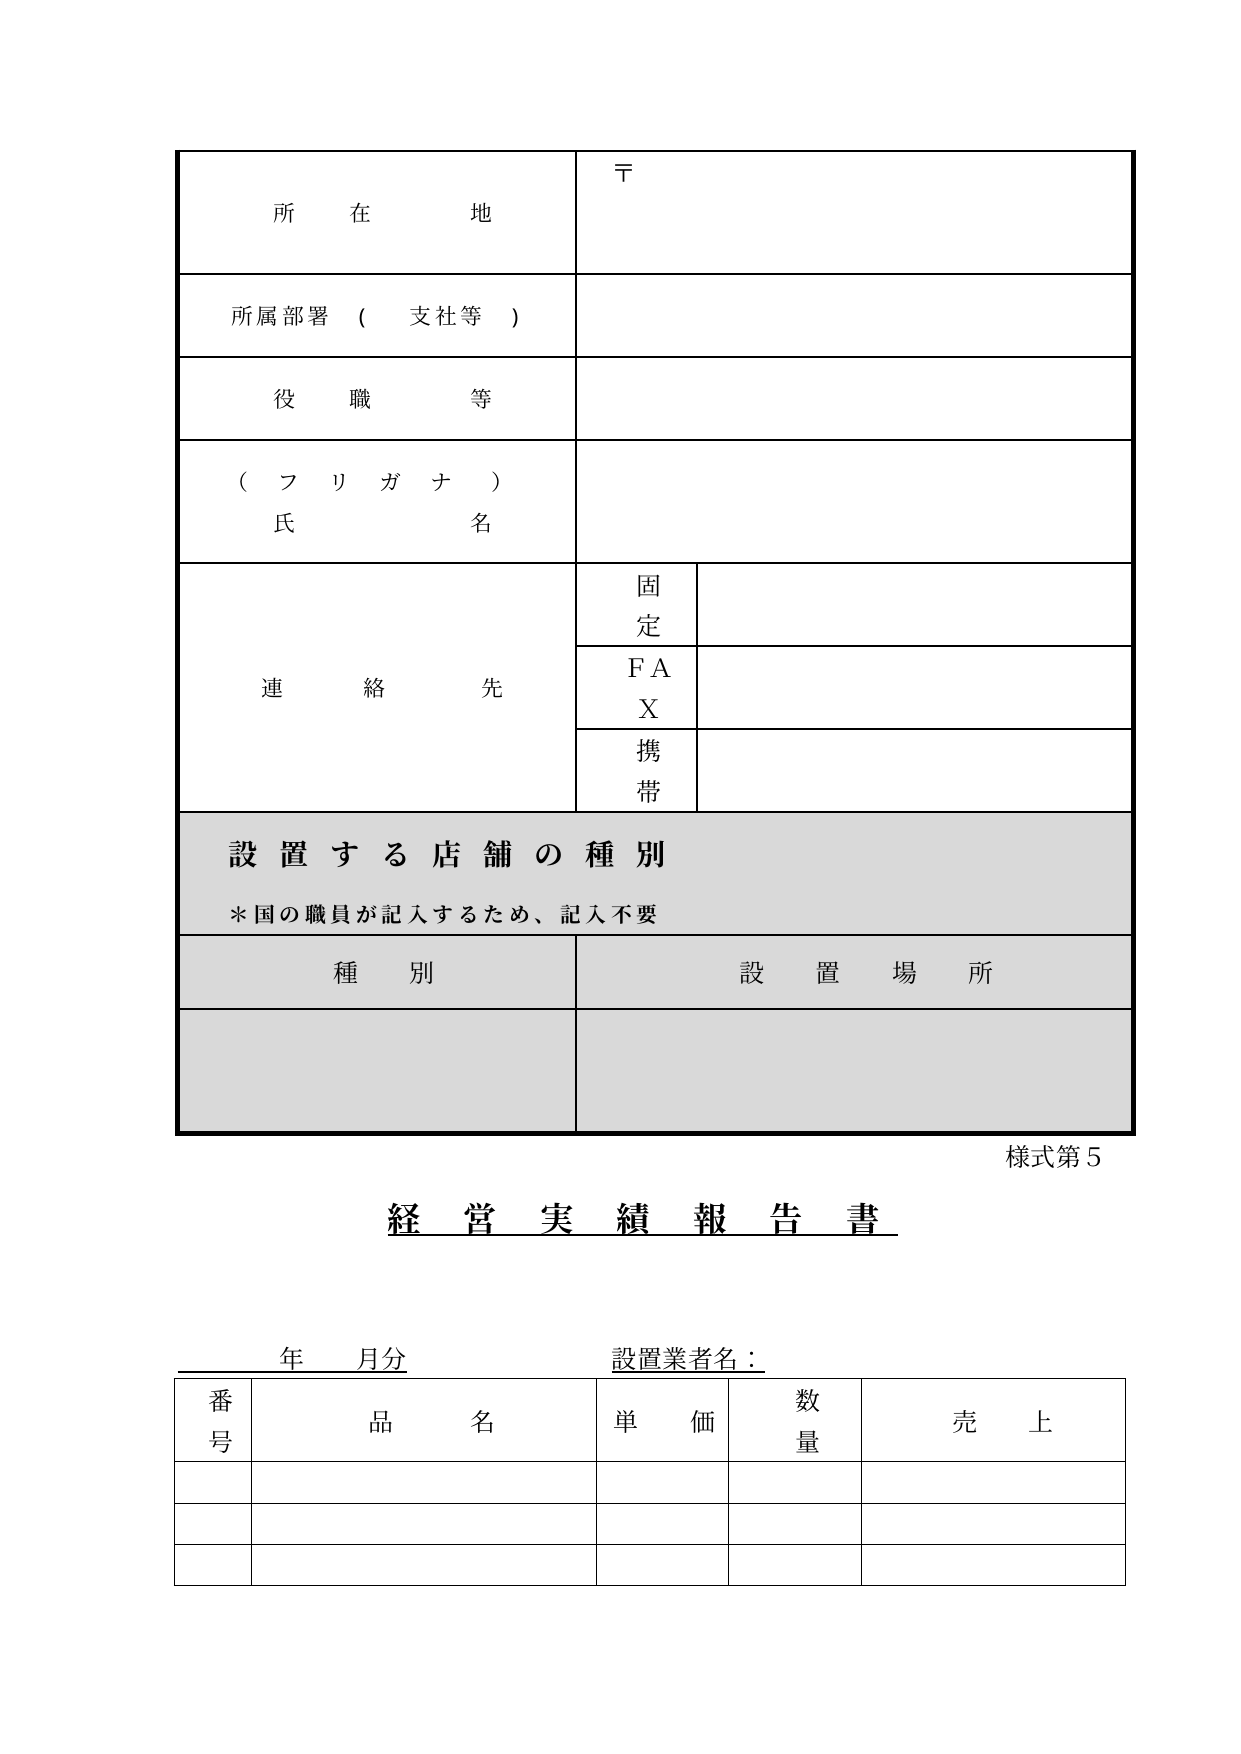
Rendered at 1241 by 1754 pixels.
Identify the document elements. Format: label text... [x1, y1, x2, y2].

table_cell [862, 1504, 1125, 1544]
text 経 営 実 績 報 告 書 [177, 1176, 1107, 1257]
table_cell [252, 1545, 596, 1585]
table_cell [175, 1462, 251, 1502]
table_cell [862, 1462, 1125, 1502]
table_cell [175, 1504, 251, 1544]
table_header 単 価 [597, 1379, 728, 1461]
table_cell 連 絡 先 [180, 564, 575, 811]
table_header 数 量 [729, 1379, 861, 1461]
table_cell [862, 1545, 1125, 1585]
table_cell [698, 730, 1131, 811]
table_cell [175, 1545, 251, 1585]
table_header 売 上 [862, 1379, 1125, 1461]
table_cell [252, 1462, 596, 1502]
text 様式第５ [177, 1136, 1107, 1176]
table_cell [597, 1504, 728, 1544]
text 年 月分 設置業者名： [177, 1338, 1122, 1378]
table_cell 役職等 [180, 358, 575, 439]
table_cell ＦＡＸ [577, 647, 696, 728]
table_cell [252, 1504, 596, 1544]
table_cell [597, 1462, 728, 1502]
table_cell [698, 564, 1131, 645]
table_cell [597, 1545, 728, 1585]
table_cell 携 帯 [577, 730, 696, 811]
table_cell [180, 1010, 575, 1131]
table_cell 〒 [577, 152, 1131, 273]
table_cell [577, 358, 1131, 439]
table_cell [729, 1504, 861, 1544]
table_cell （フリガナ） 氏 名 [180, 441, 575, 562]
table_header 品 名 [252, 1379, 596, 1461]
table_cell 所属部署(支社等) [180, 275, 575, 356]
table_cell [729, 1462, 861, 1502]
table_cell [577, 441, 1131, 562]
table_cell 所在地 [180, 152, 575, 273]
table_cell 種 別 [180, 936, 575, 1008]
table_cell [577, 275, 1131, 356]
table_cell [729, 1545, 861, 1585]
table_cell 固 定 [577, 564, 696, 645]
table_header 番号 [175, 1379, 251, 1461]
table_cell [698, 647, 1131, 728]
table_cell [577, 1010, 1131, 1131]
table_cell 設 置 場 所 [577, 936, 1131, 1008]
table_cell 設置する店舗の種別 ＊国の職員が記入するため、記入不要 [180, 813, 1131, 934]
